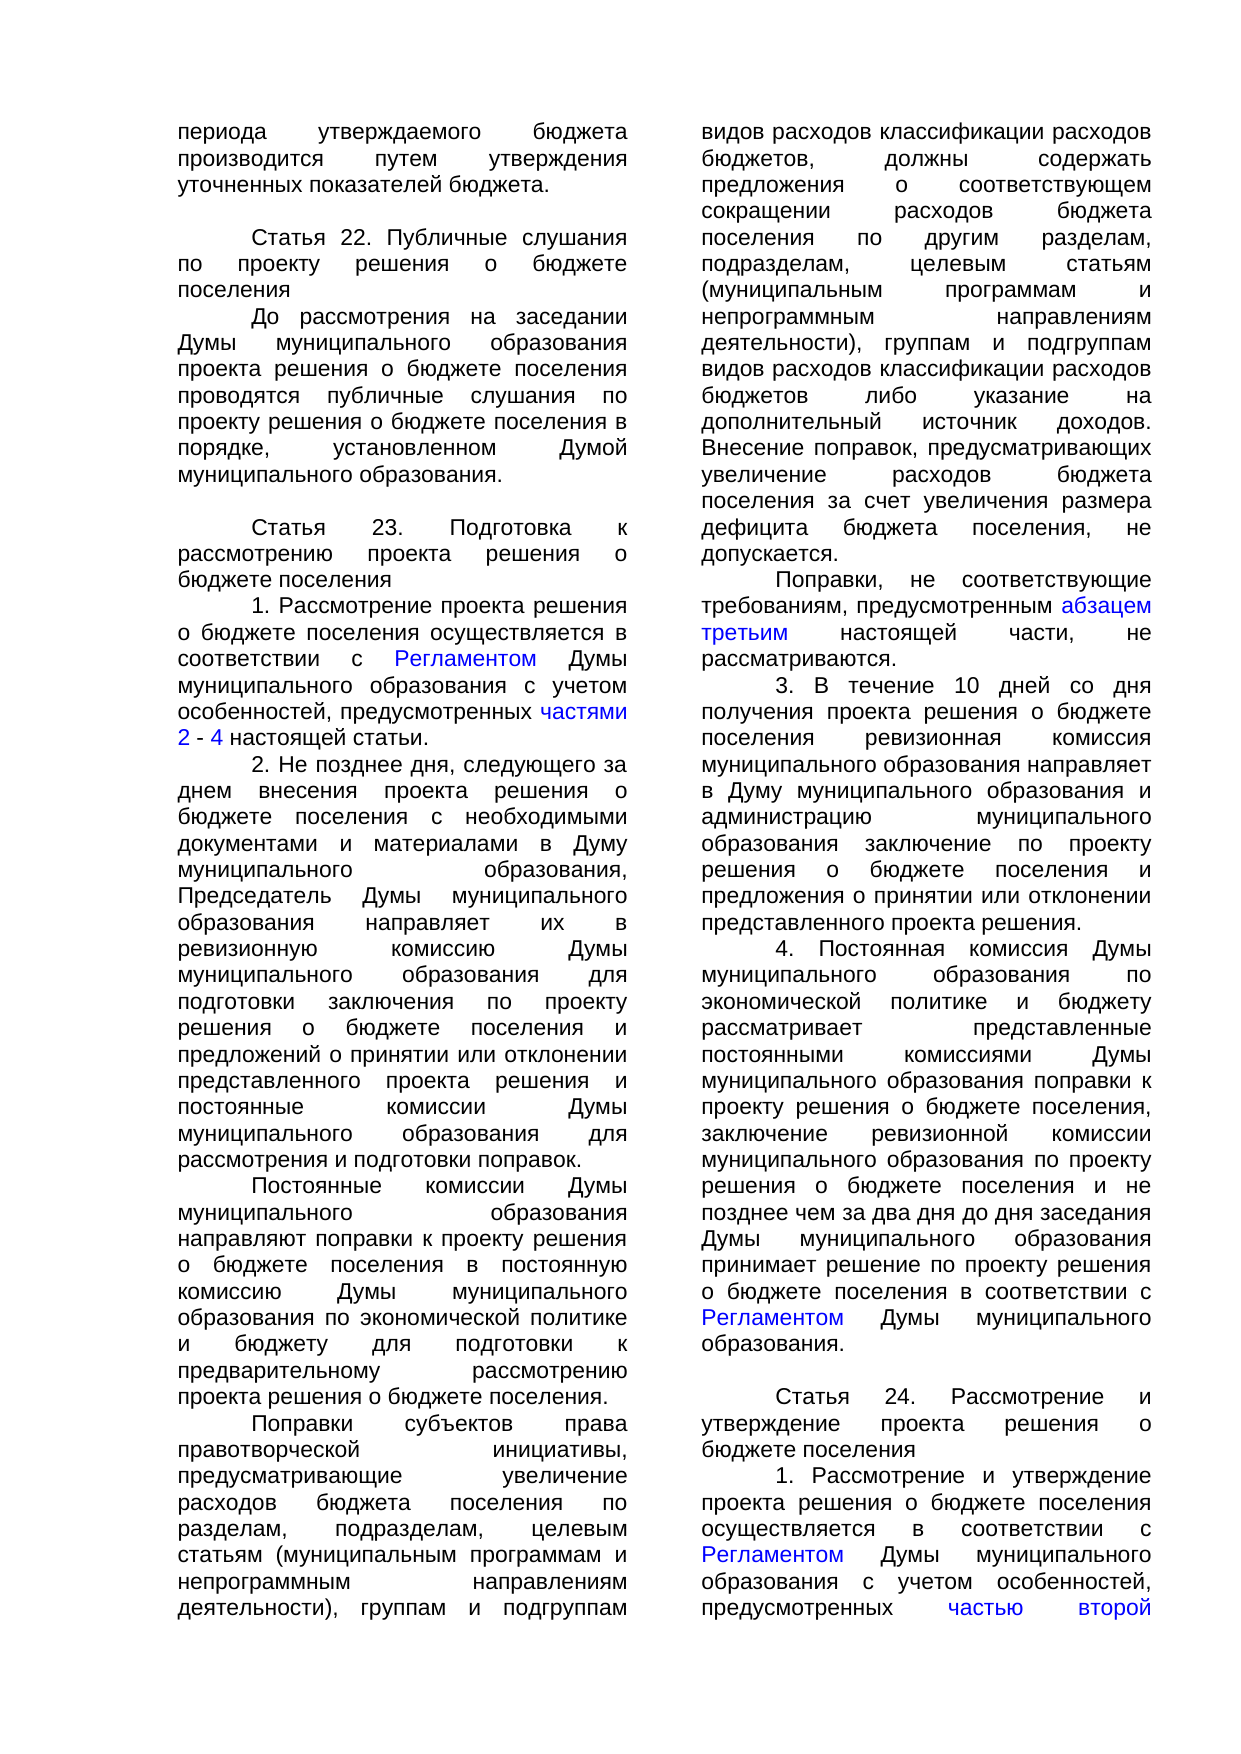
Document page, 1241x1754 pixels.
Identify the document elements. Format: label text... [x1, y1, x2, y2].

text Постоянные комиссии Думы муниципального образования направляют поправки к проекту решения о бюджете поселения в постоянную комиссию Думы муниципального образования по экономической политике и бюджету для подготовки к предварительному рассмотрению проекта решения о бюджете поселения. [177, 1172, 627, 1409]
text До рассмотрения на заседании Думы муниципального образования проекта решения о бюджете поселения проводятся публичные слушания по проекту решения о бюджете поселения в порядке, установленном Думой муниципального образования. [177, 303, 627, 487]
text Изменение параметров планового периода утверждаемого бюджета производится путем утверждения уточненных показателей бюджета. [177, 118, 627, 197]
text Поправки субъектов права правотворческой инициативы, предусматривающие увеличение расходов бюджета поселения по разделам, подразделам, целевым статьям (муниципальным программам и непрограммным направлениям деятельности), группам и подгруппам видов расходов классификации расходов бюджетов, должны содержать предложения о соответствующем сокращении расходов бюджета поселения по другим разделам, подразделам, целевым статьям (муниципальным программам и непрограммным направлениям деятельности), группам и подгруппам видов расходов классификации расходов бюджетов либо указание на дополнительный источник доходов. Внесение поправок, предусматривающих увеличение расходов бюджета поселения за счет увеличения размера дефицита бюджета поселения, не допускается. [177, 1409, 627, 1620]
text Статья 24. Рассмотрение и утверждение проекта решения о бюджете поселения [701, 1383, 1152, 1462]
text 1. Рассмотрение проекта решения о бюджете поселения осуществляется в соответствии с Регламентом Думы муниципального образования с учетом особенностей, предусмотренных частями 2 - 4 настоящей статьи. [177, 592, 627, 751]
text Поправки, не соответствующие требованиям, предусмотренным абзацем третьим настоящей части, не рассматриваются. [701, 566, 1152, 672]
text Статья 22. Публичные слушания по проекту решения о бюджете поселения [177, 223, 627, 303]
text 3. В течение 10 дней со дня получения проекта решения о бюджете поселения ревизионная комиссия муниципального образования направляет в Думу муниципального образования и администрацию муниципального образования заключение по проекту решения о бюджете поселения и предложения о принятии или отклонении представленного проекта решения. [701, 672, 1152, 935]
text 4. Постоянная комиссия Думы муниципального образования по экономической политике и бюджету рассматривает представленные постоянными комиссиями Думы муниципального образования поправки к проекту решения о бюджете поселения, заключение ревизионной комиссии муниципального образования по проекту решения о бюджете поселения и не позднее чем за два дня до дня заседания Думы муниципального образования принимает решение по проекту решения о бюджете поселения в соответствии с Регламентом Думы муниципального образования. [701, 935, 1152, 1357]
text Статья 23. Подготовка к рассмотрению проекта решения о бюджете поселения [177, 513, 627, 592]
text Поправки субъектов права правотворческой инициативы, предусматривающие увеличение расходов бюджета поселения по разделам, подразделам, целевым статьям (муниципальным программам и непрограммным направлениям деятельности), группам и подгруппам видов расходов классификации расходов бюджетов, должны содержать предложения о соответствующем сокращении расходов бюджета поселения по другим разделам, подразделам, целевым статьям (муниципальным программам и непрограммным направлениям деятельности), группам и подгруппам видов расходов классификации расходов бюджетов либо указание на дополнительный источник доходов. Внесение поправок, предусматривающих увеличение расходов бюджета поселения за счет увеличения размера дефицита бюджета поселения, не допускается. [701, 118, 1152, 566]
text 2. Не позднее дня, следующего за днем внесения проекта решения о бюджете поселения с необходимыми документами и материалами в Думу муниципального образования, Председатель Думы муниципального образования направляет их в ревизионную комиссию Думы муниципального образования для подготовки заключения по проекту решения о бюджете поселения и предложений о принятии или отклонении представленного проекта решения и постоянные комиссии Думы муниципального образования для рассмотрения и подготовки поправок. [177, 751, 627, 1172]
